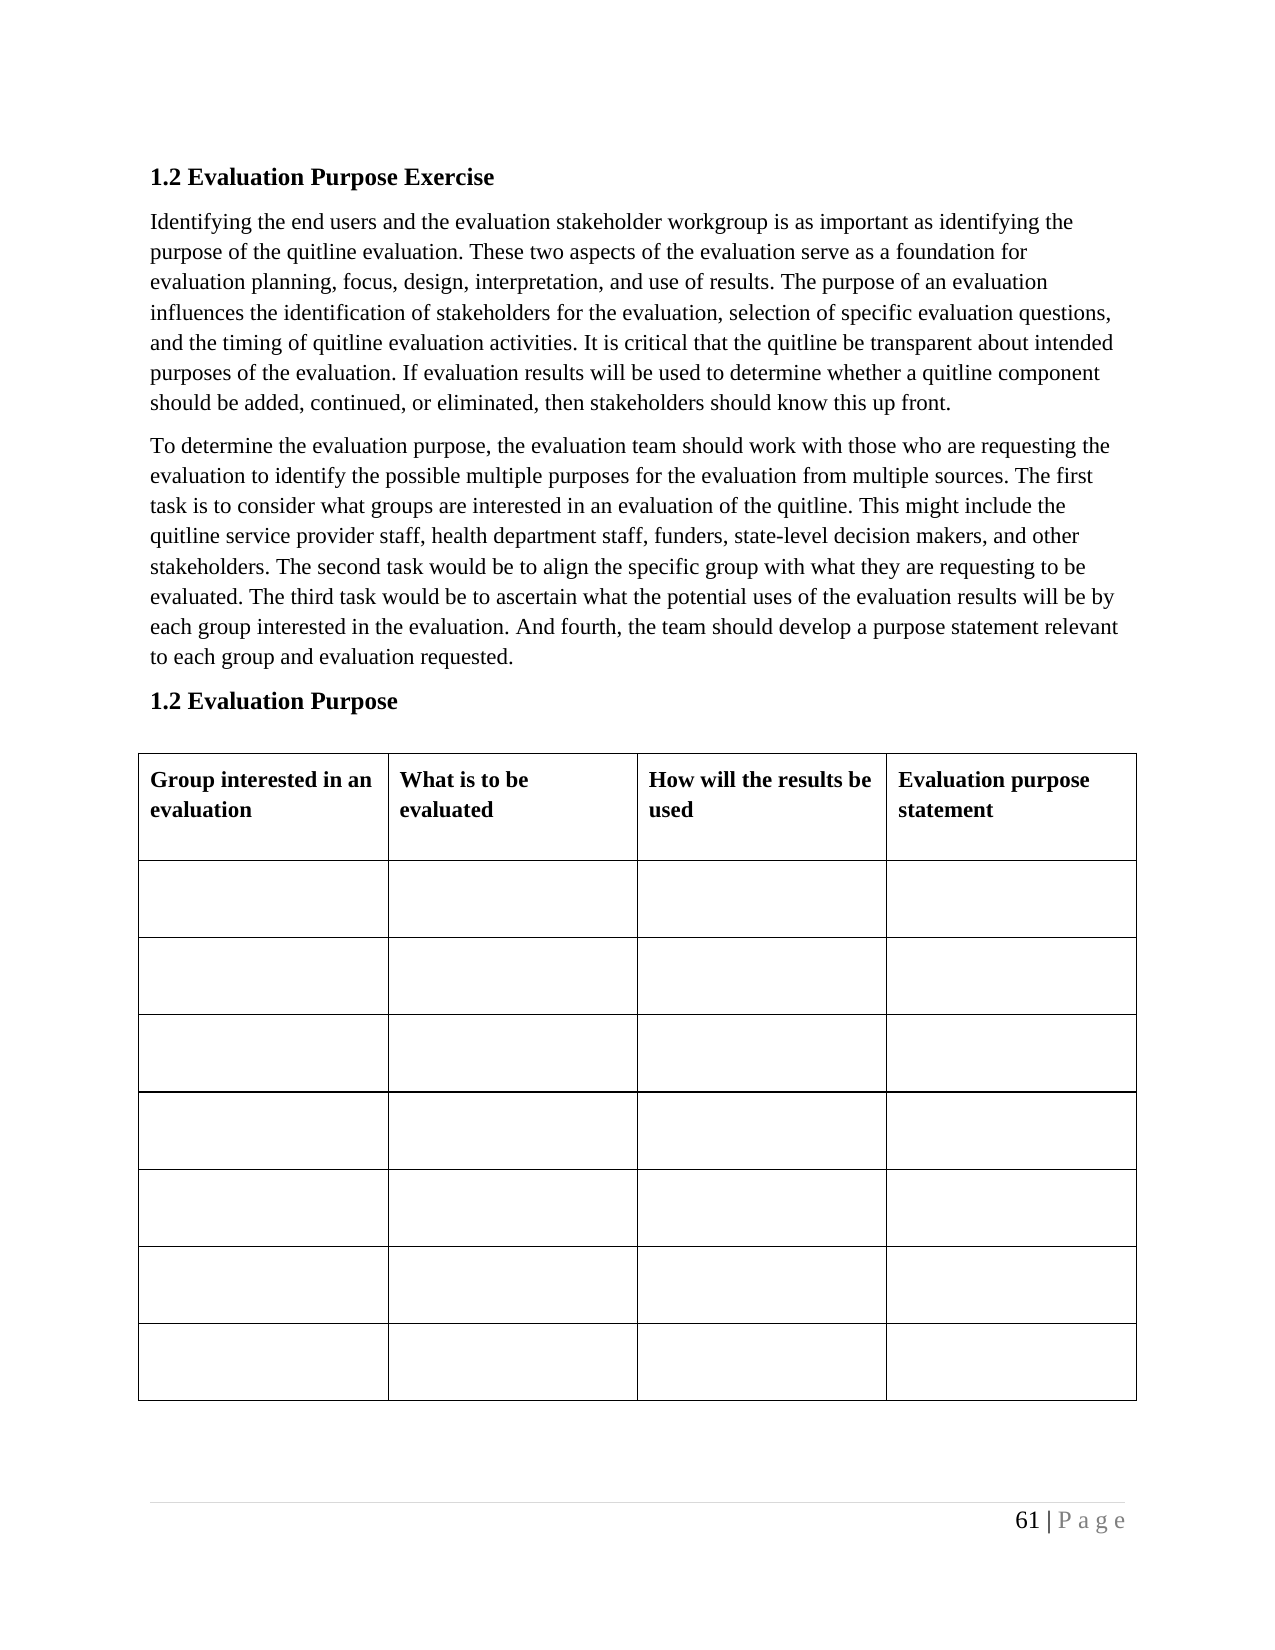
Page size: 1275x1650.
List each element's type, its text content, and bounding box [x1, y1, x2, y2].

table_header How will the results be used [638, 754, 886, 860]
table_cell [638, 1093, 886, 1168]
table_cell [638, 1170, 886, 1246]
table_cell [389, 861, 637, 937]
table_cell [638, 1247, 886, 1323]
table_cell [638, 938, 886, 1014]
table_cell [887, 861, 1136, 937]
table_cell [389, 1324, 637, 1400]
table_cell [139, 1324, 388, 1400]
table_cell [887, 1015, 1136, 1091]
table_cell [638, 861, 886, 937]
table_cell [887, 1093, 1136, 1168]
table_cell [389, 1247, 637, 1323]
table_cell [887, 1170, 1136, 1246]
text 1.2 Evaluation Purpose [150, 686, 1125, 715]
table_cell [139, 1093, 388, 1168]
table_cell [389, 1170, 637, 1246]
subtitle 1.2 Evaluation Purpose Exercise [150, 162, 1125, 191]
text To determine the evaluation purpose, the evaluation team should work with those who are requesting the evaluation to identify the possible multiple purposes for the evaluation from multiple sources. The first task is to consider what groups are interested in an evaluation of the quitline. This might include the quitline service provider staff, health department staff, funders, state-level decision makers, and other stakeholders. The second task would be to align the specific group with what they are requesting to be evaluated. The third task would be to ascertain what the potential uses of the evaluation results will be by each group interested in the evaluation. And fourth, the team should develop a purpose statement relevant to each group and evaluation requested. [150, 432, 1125, 670]
table_header Evaluation purpose statement [887, 754, 1136, 860]
table_header What is to be evaluated [389, 754, 637, 860]
table_cell [139, 861, 388, 937]
table_header Group interested in an evaluation [139, 754, 388, 860]
table_cell [389, 938, 637, 1014]
table_cell [638, 1015, 886, 1091]
table_cell [139, 1170, 388, 1246]
table_cell [139, 1015, 388, 1091]
table_cell [389, 1093, 637, 1168]
table_cell [638, 1324, 886, 1400]
table_cell [139, 1247, 388, 1323]
text Identifying the end users and the evaluation stakeholder workgroup is as important as identifying the purpose of the quitline evaluation. These two aspects of the evaluation serve as a foundation for evaluation planning, focus, design, interpretation, and use of results. The purpose of an evaluation influences the identification of stakeholders for the evaluation, selection of specific evaluation questions, and the timing of quitline evaluation activities. It is critical that the quitline be transparent about intended purposes of the evaluation. If evaluation results will be used to determine whether a quitline component should be added, continued, or eliminated, then stakeholders should know this up front. [150, 208, 1125, 416]
table_cell [887, 1324, 1136, 1400]
table_cell [139, 938, 388, 1014]
table_cell [389, 1015, 637, 1091]
table_cell [887, 1247, 1136, 1323]
table_cell [887, 938, 1136, 1014]
